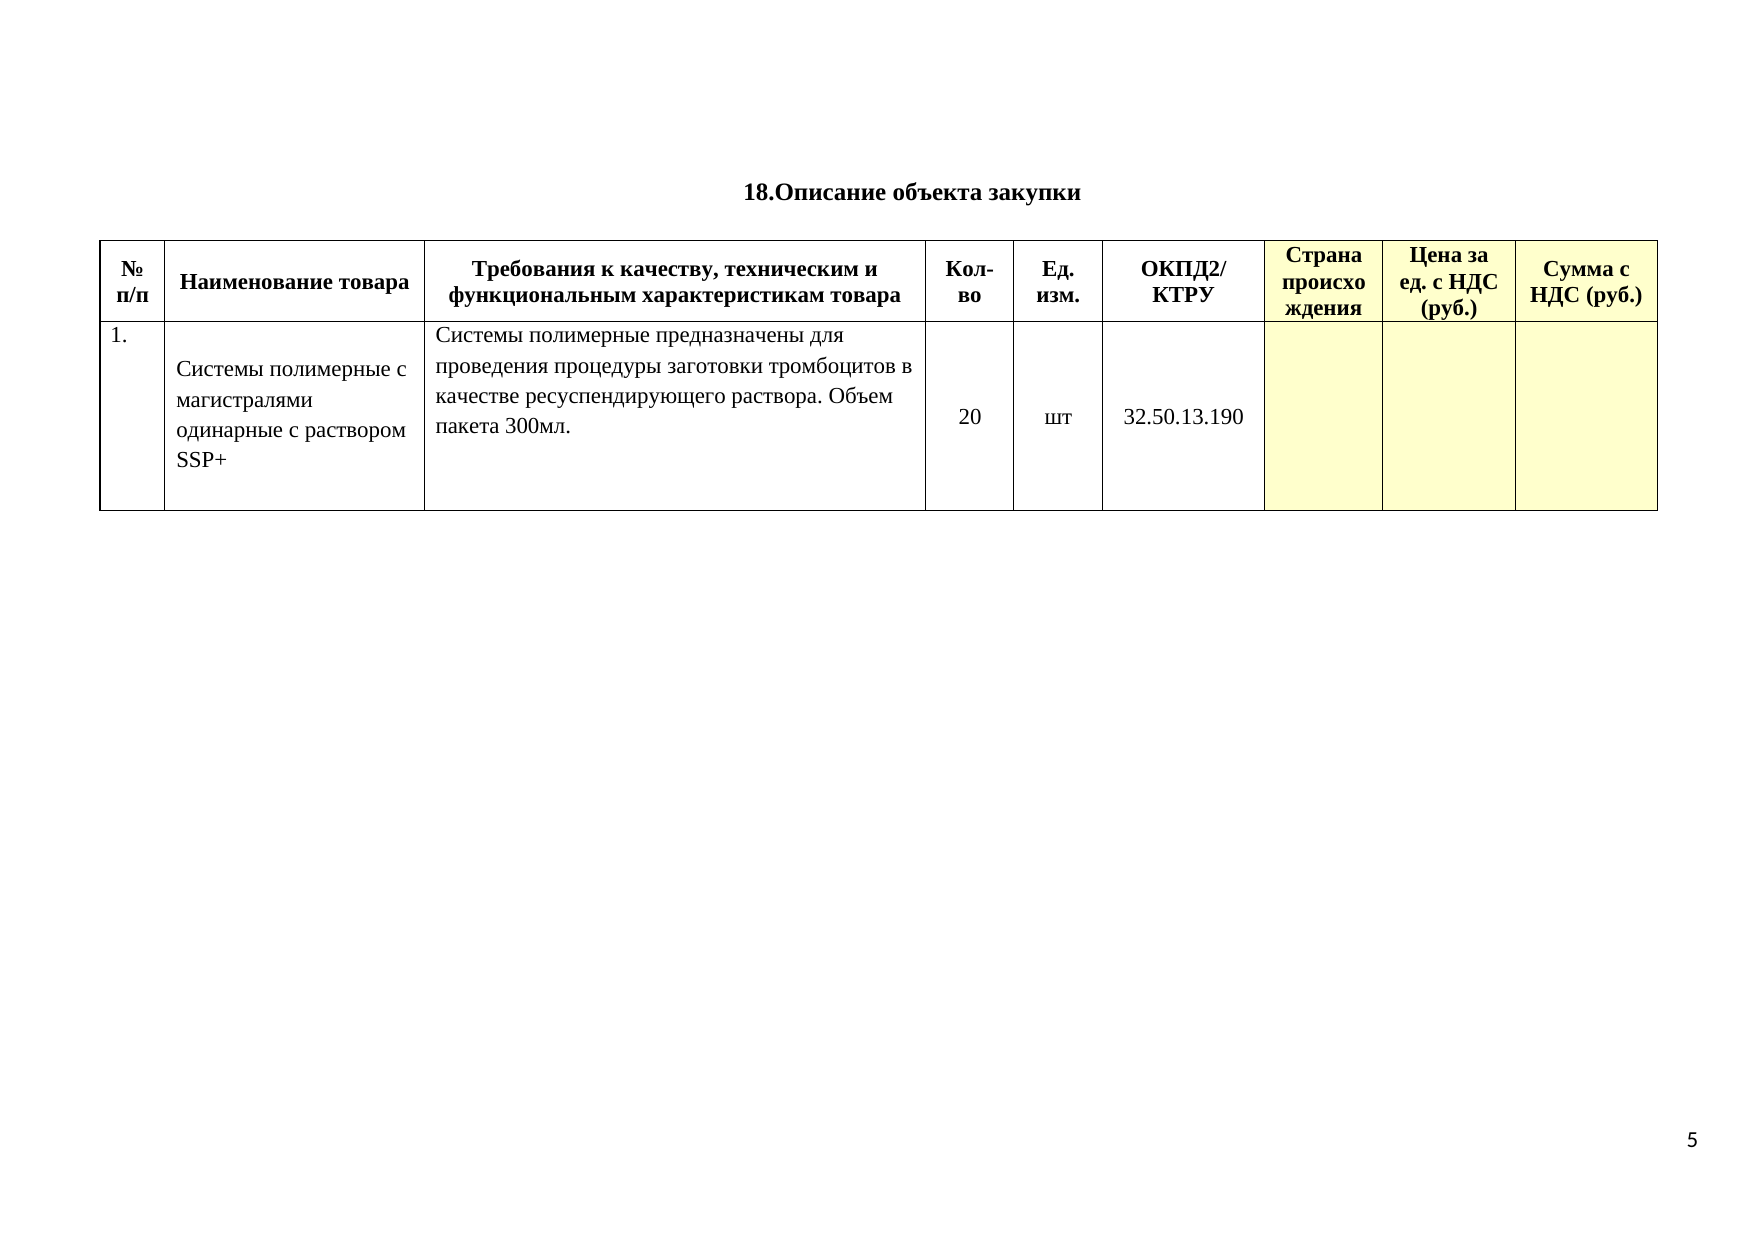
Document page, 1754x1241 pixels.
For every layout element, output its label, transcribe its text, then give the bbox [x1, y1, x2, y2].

table_cell [1265, 322, 1382, 510]
list 18.Описание объекта закупки [126, 177, 1698, 206]
table_header Ед. изм. [1014, 241, 1102, 321]
table_header Требования к качеству, техническим и функциональным характеристикам товара [425, 241, 925, 321]
table_cell 20 [926, 322, 1013, 510]
table_cell [1516, 322, 1657, 510]
table_cell Системы полимерные с магистралями одинарные с раствором SSP+ [165, 322, 424, 510]
table_cell Системы полимерные предназначены для проведения процедуры заготовки тромбоцитов в качестве ресуспендирующего раствора. Объем пакета 300мл. [425, 322, 925, 510]
table_header Кол-во [926, 241, 1013, 321]
table_header Сумма с НДС (руб.) [1516, 241, 1657, 321]
table_cell [101, 322, 164, 510]
table_header Цена за ед. с НДС (руб.) [1383, 241, 1515, 321]
table_header Наименование товара [165, 241, 424, 321]
table_cell 32.50.13.190 [1103, 322, 1264, 510]
table_header № п/п [101, 241, 164, 321]
table_header Страна происхождения [1265, 241, 1382, 321]
table_cell [1383, 322, 1515, 510]
table_cell шт [1014, 322, 1102, 510]
table_header ОКПД2/ КТРУ [1103, 241, 1264, 321]
